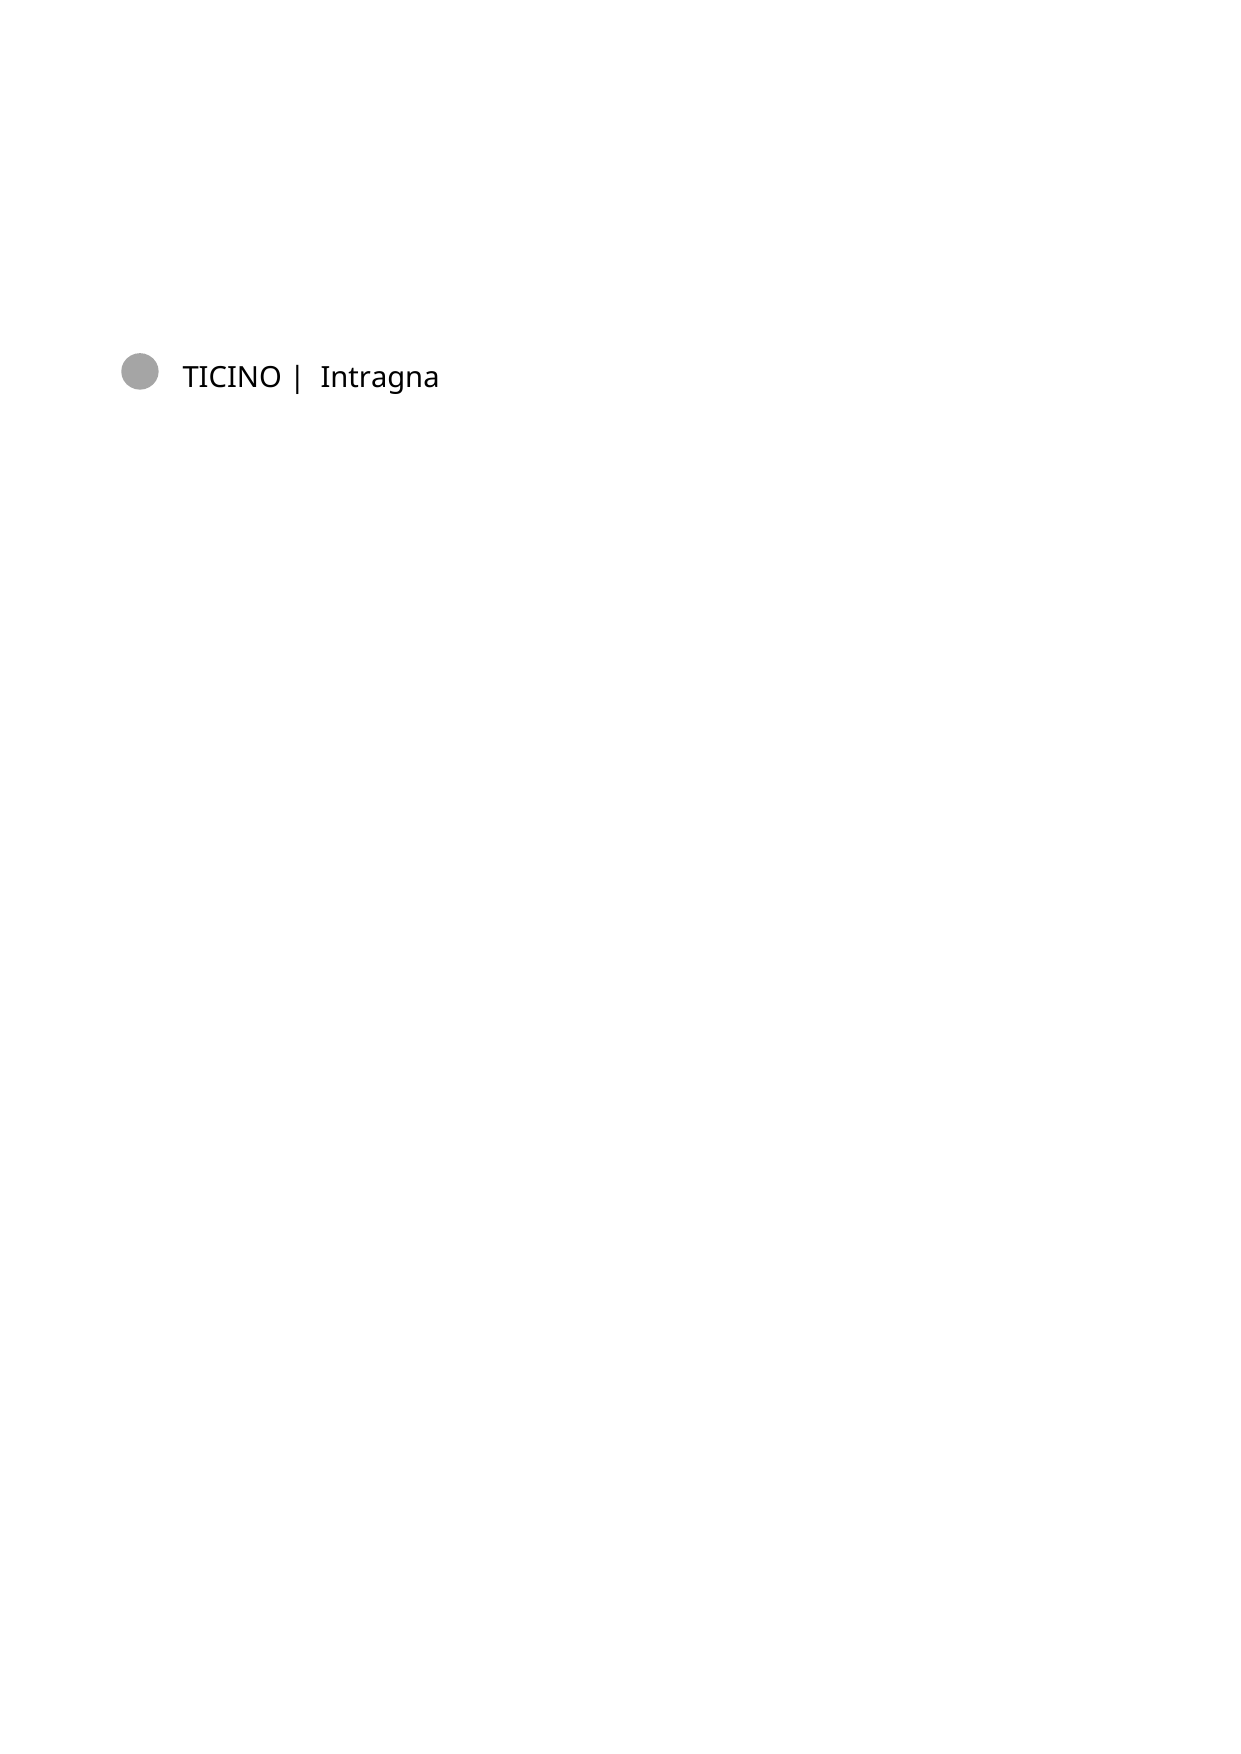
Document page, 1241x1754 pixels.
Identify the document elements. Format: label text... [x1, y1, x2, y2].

text TICINO | Intragna [137, 356, 1122, 396]
